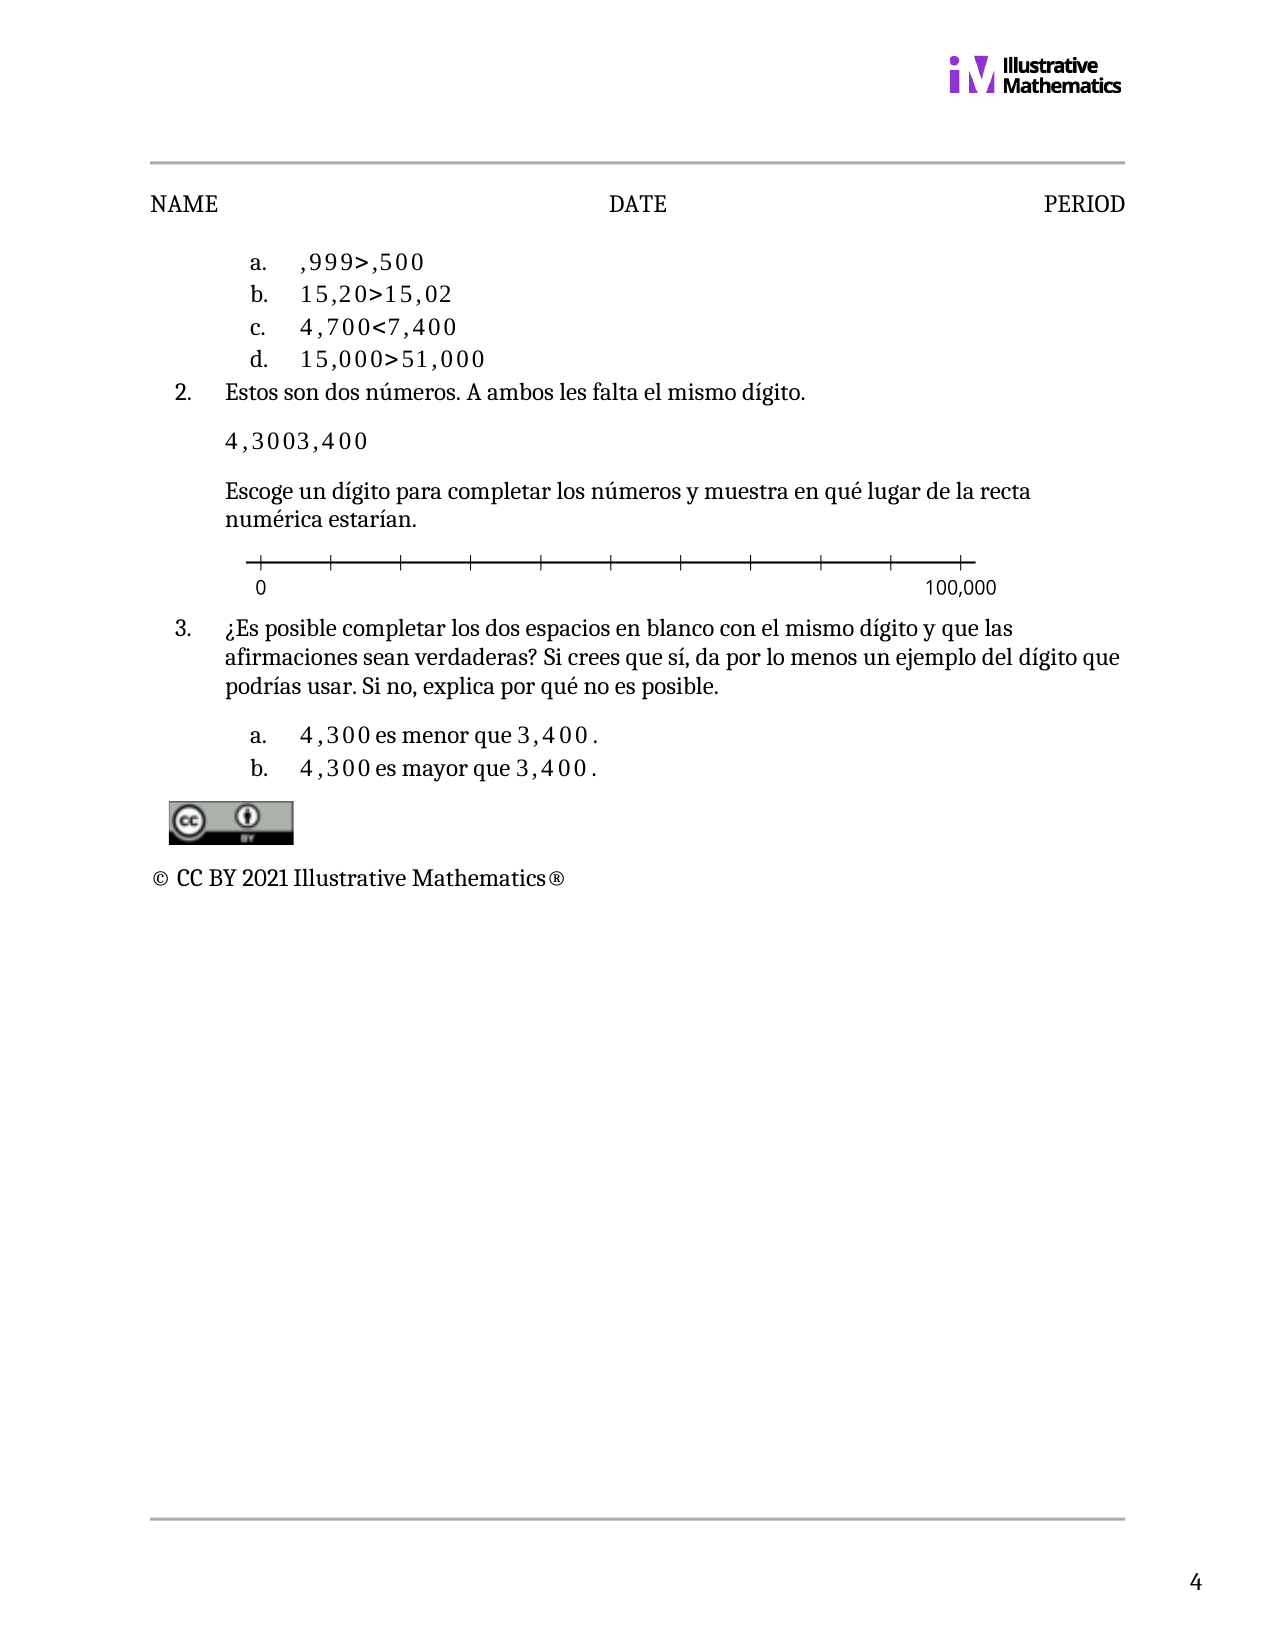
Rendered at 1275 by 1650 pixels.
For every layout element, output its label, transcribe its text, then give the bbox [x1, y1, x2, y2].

picture [243, 555, 1006, 605]
list Escoge un dígito para completar los números y muestra en qué lugar de la recta numérica estarían. [175, 477, 1125, 534]
list es mayor que . [250, 754, 1125, 782]
list ¿Es posible completar los dos espacios en blanco con el mismo dígito y que las afirmaciones sean verdaderas? Si crees que sí, da por lo menos un ejemplo del dígito que podrías usar. Si no, explica por qué no es posible. [175, 614, 1125, 700]
picture [949, 55, 1121, 93]
text © CC BY 2021 Illustrative Mathematics® [150, 864, 1125, 892]
picture [168, 801, 294, 845]
list Estos son dos números. A ambos les falta el mismo dígito. [175, 377, 1125, 406]
list es menor que . [250, 721, 1125, 750]
